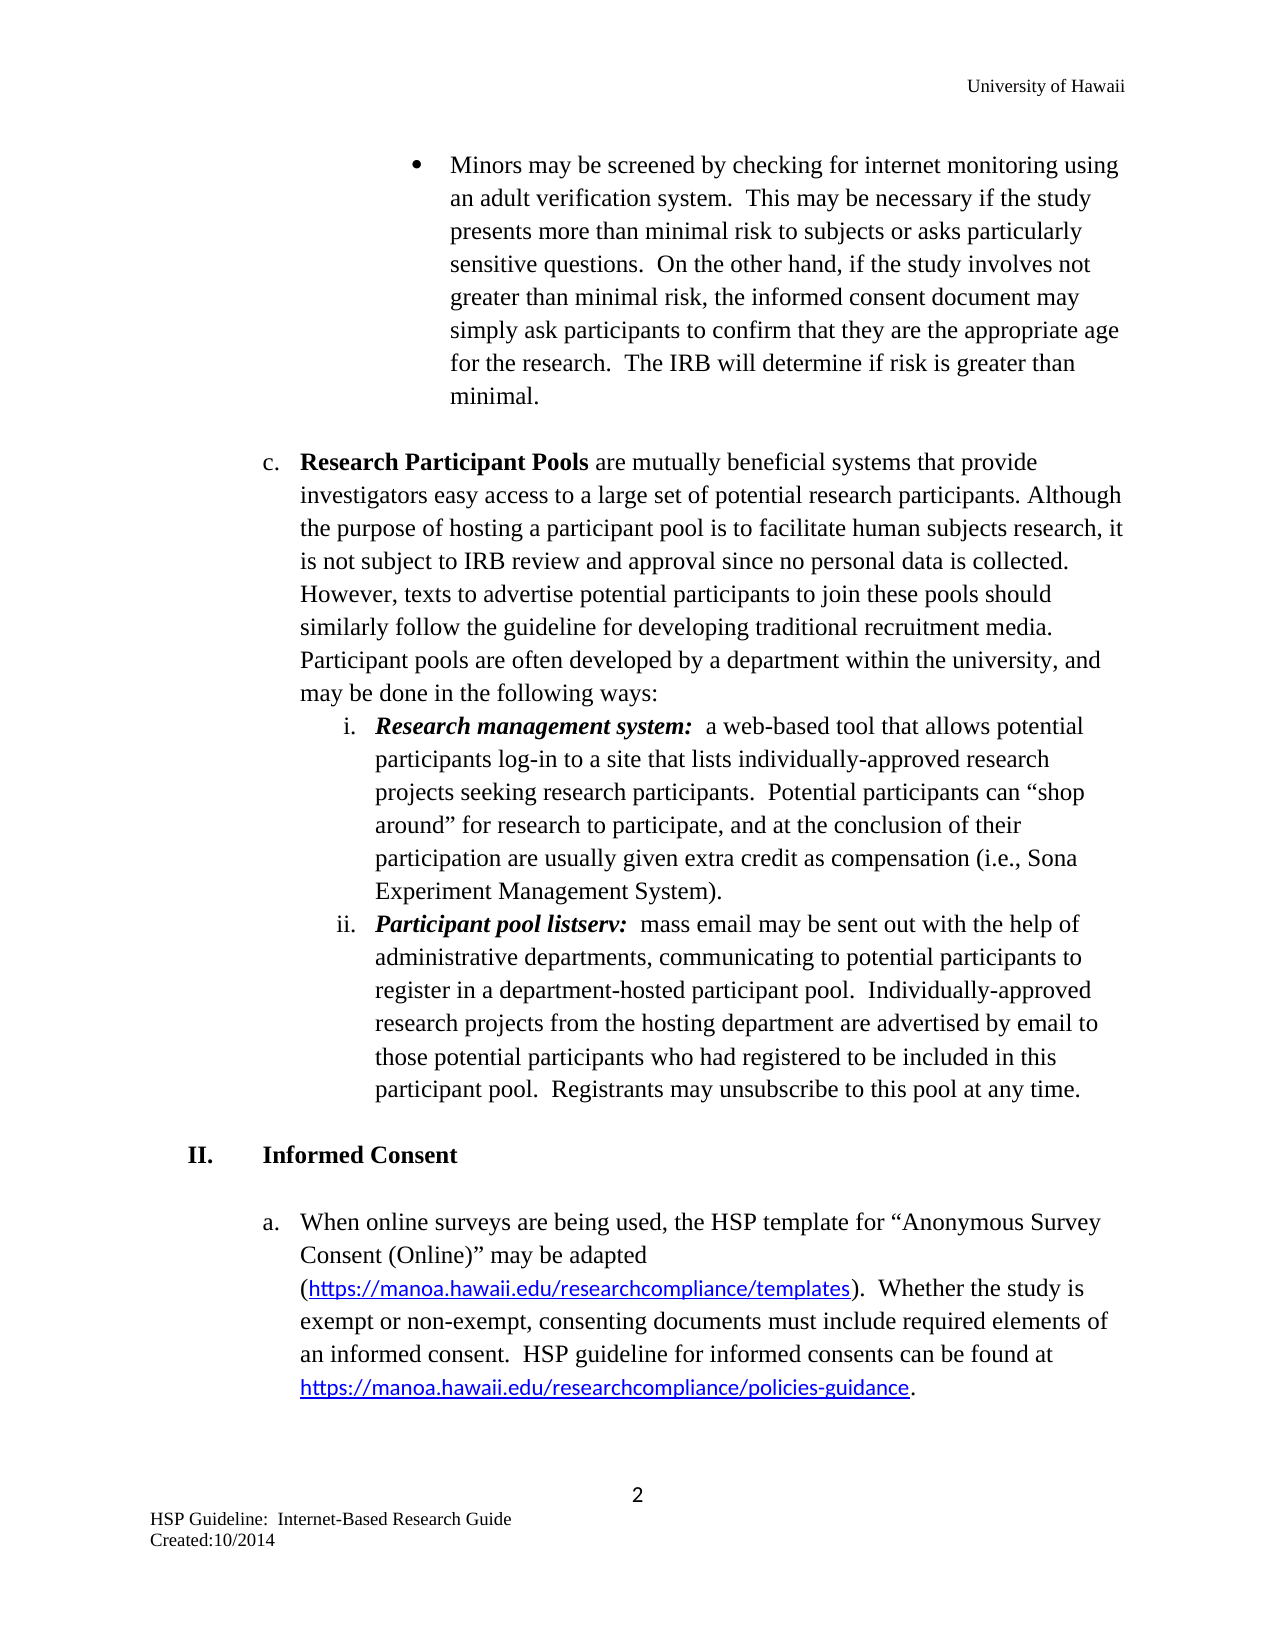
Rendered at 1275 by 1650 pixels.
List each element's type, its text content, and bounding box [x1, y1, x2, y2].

list Research management system: a web-based tool that allows potential participants log-in to a site that lists individually-approved research projects seeking research participants. Potential participants can “shop around” for research to participate, and at the conclusion of their participation are usually given extra credit as compensation (i.e., Sona Experiment Management System). [356, 711, 1125, 905]
list Informed Consent [187, 1141, 1125, 1169]
list Research Participant Pools are mutually beneficial systems that provide investigators easy access to a large set of potential research participants. Although the purpose of hosting a participant pool is to facilitate human subjects research, it is not subject to IRB review and approval since no personal data is collected. However, texts to advertise potential participants to join these pools should similarly follow the guideline for developing traditional recruitment media. Participant pools are often developed by a department within the university, and may be done in the following ways: [262, 447, 1125, 707]
list When online surveys are being used, the HSP template for “Anonymous Survey Consent (Online)” may be adapted (https://manoa.hawaii.edu/researchcompliance/templates). Whether the study is exempt or non-exempt, consenting documents must include required elements of an informed consent. HSP guideline for informed consents can be found at https://manoa.hawaii.edu/researchcompliance/policies-guidance. [262, 1207, 1125, 1401]
list Participant pool listserv: mass email may be sent out with the help of administrative departments, communicating to potential participants to register in a department-hosted participant pool. Individually-approved research projects from the hosting department are advertised by email to those potential participants who had registered to be included in this participant pool. Registrants may unsubscribe to this pool at any time. [356, 909, 1125, 1103]
list Minors may be screened by checking for internet monitoring using an adult verification system. This may be necessary if the study presents more than minimal risk to subjects or asks particularly sensitive questions. On the other hand, if the study involves not greater than minimal risk, the informed consent document may simply ask participants to confirm that they are the appropriate age for the research. The IRB will determine if risk is greater than minimal. [412, 150, 1125, 410]
